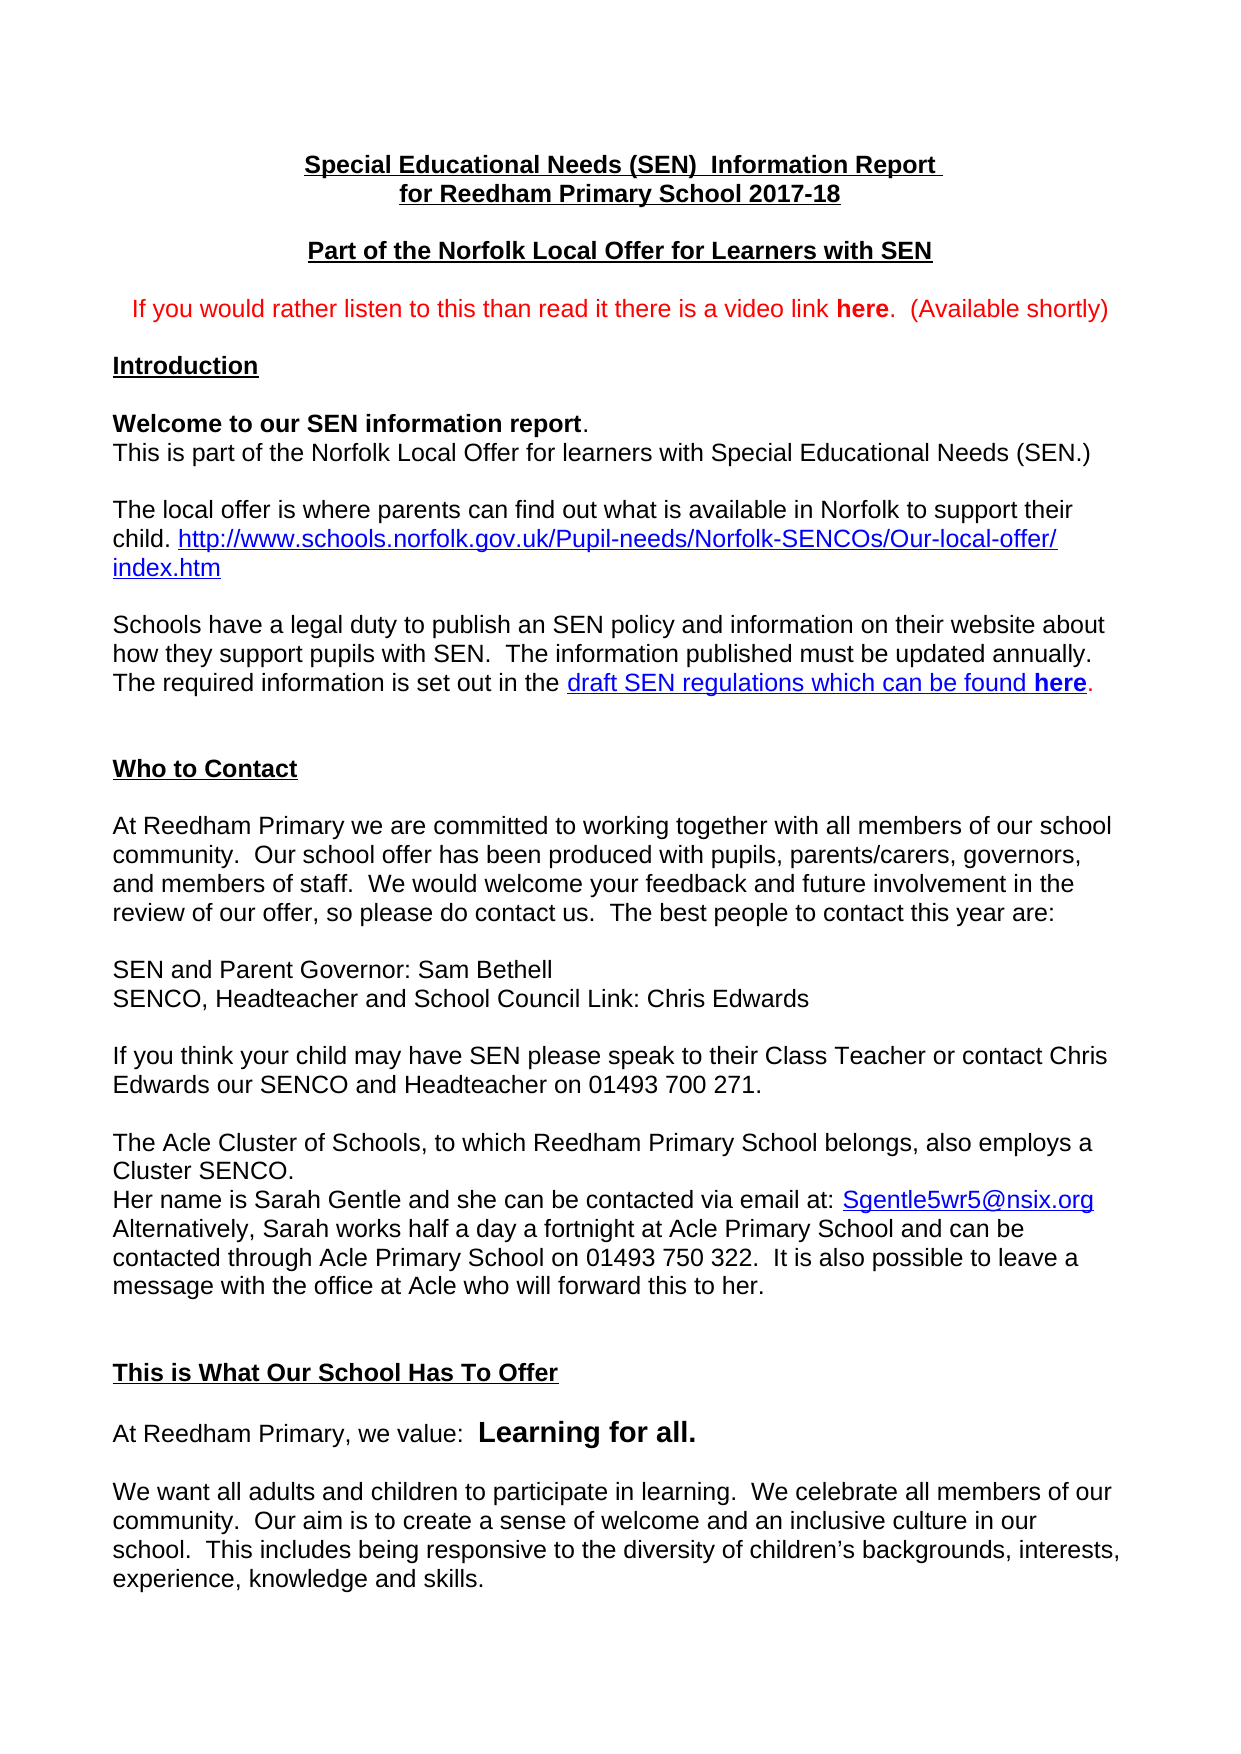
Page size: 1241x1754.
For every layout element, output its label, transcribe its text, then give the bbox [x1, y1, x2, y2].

text We want all adults and children to participate in learning. We celebrate all members of our [112, 1477, 1128, 1506]
text SEN and Parent Governor: Sam Bethell [112, 955, 1128, 984]
text The local offer is where parents can find out what is available in Norfolk to support their child. http://www.schools.norfolk.gov.uk/Pupil-needs/Norfolk-SENCOs/Our-local-offer/index.htm [112, 495, 1128, 581]
text Alternatively, Sarah works half a day a fortnight at Acle Primary School and can be contacted through Acle Primary School on 01493 750 322. It is also possible to leave a message with the office at Acle who will forward this to her. [112, 1214, 1128, 1300]
text If you think your child may have SEN please speak to their Class Teacher or contact Chris Edwards our SENCO and Headteacher on 01493 700 271. [112, 1041, 1128, 1099]
text The Acle Cluster of Schools, to which Reedham Primary School belongs, also employs a Cluster SENCO. [112, 1127, 1128, 1185]
text Welcome to our SEN information report. [112, 409, 1128, 437]
text Part of the Norfolk Local Offer for Learners with SEN [112, 236, 1128, 265]
text experience, knowledge and skills. [112, 1563, 1128, 1592]
text SENCO, Headteacher and School Council Link: Chris Edwards [112, 984, 1128, 1012]
text At Reedham Primary, we value: Learning for all. [112, 1415, 1128, 1448]
text Schools have a legal duty to publish an SEN policy and information on their website about how they support pupils with SEN. The information published must be updated annually. The required information is set out in the draft SEN regulations which can be found here. [112, 610, 1128, 696]
text Special Educational Needs (SEN) Information Report [112, 150, 1128, 179]
text for Reedham Primary School 2017-18 [112, 179, 1128, 207]
text At Reedham Primary we are committed to working together with all members of our school community. Our school offer has been produced with pupils, parents/carers, governors, and members of staff. We would welcome your feedback and future involvement in the review of our offer, so please do contact us. The best people to contact this year are: [112, 811, 1128, 926]
text This is What Our School Has To Offer [112, 1357, 1128, 1386]
text Her name is Sarah Gentle and she can be contacted via email at: Sgentle5wr5@nsix.org [112, 1185, 1128, 1214]
text Who to Contact [112, 754, 1128, 782]
text community. Our aim is to create a sense of welcome and an inclusive culture in our [112, 1506, 1128, 1535]
text school. This includes being responsive to the diversity of children’s backgrounds, interests, [112, 1535, 1128, 1563]
text If you would rather listen to this than read it there is a video link here. (Available shortly) [112, 294, 1128, 322]
text Introduction [112, 351, 1128, 380]
text This is part of the Norfolk Local Offer for learners with Special Educational Needs (SEN.) [112, 437, 1128, 466]
